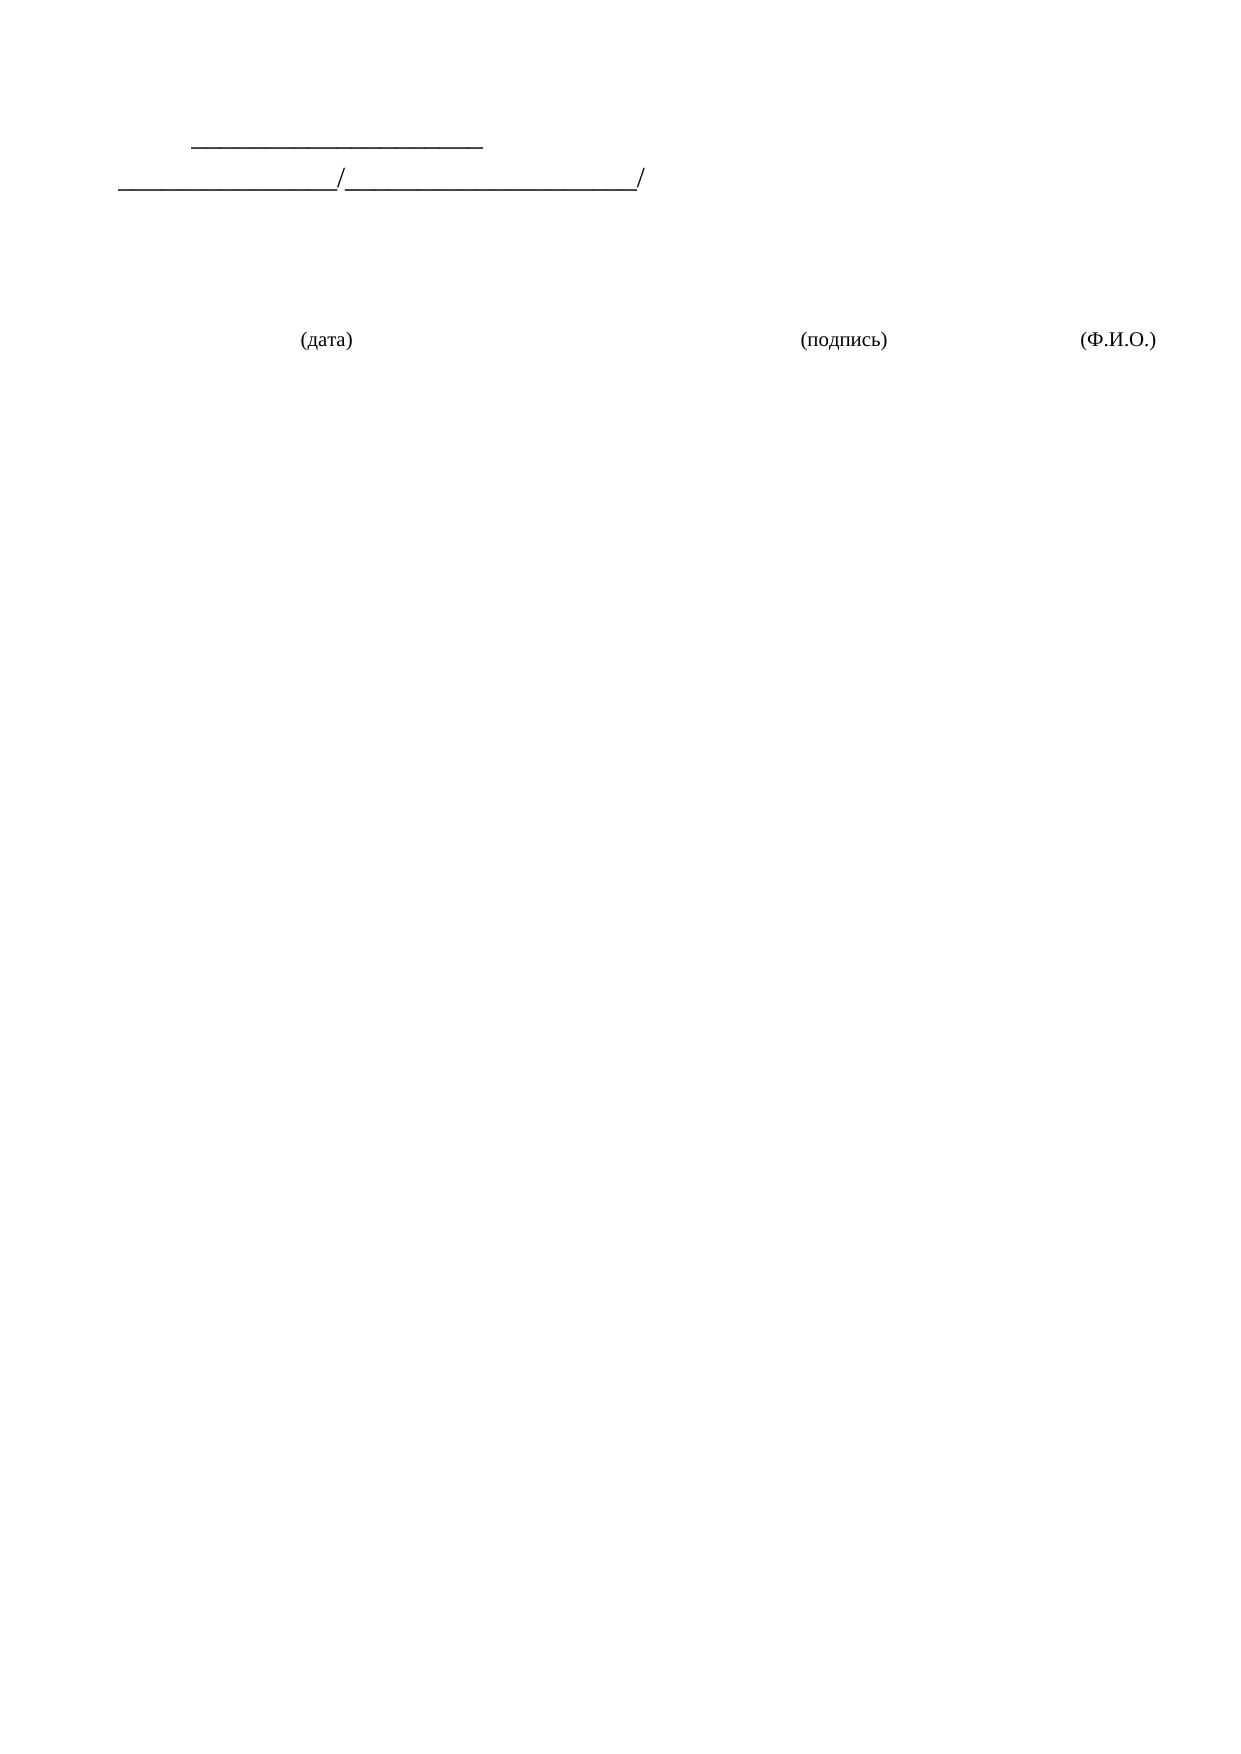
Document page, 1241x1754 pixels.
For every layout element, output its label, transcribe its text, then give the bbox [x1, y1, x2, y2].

text ____________________ _______________/____________________/ [118, 118, 1181, 193]
text (дата) (подпись) (Ф.И.О.) [118, 327, 1181, 351]
